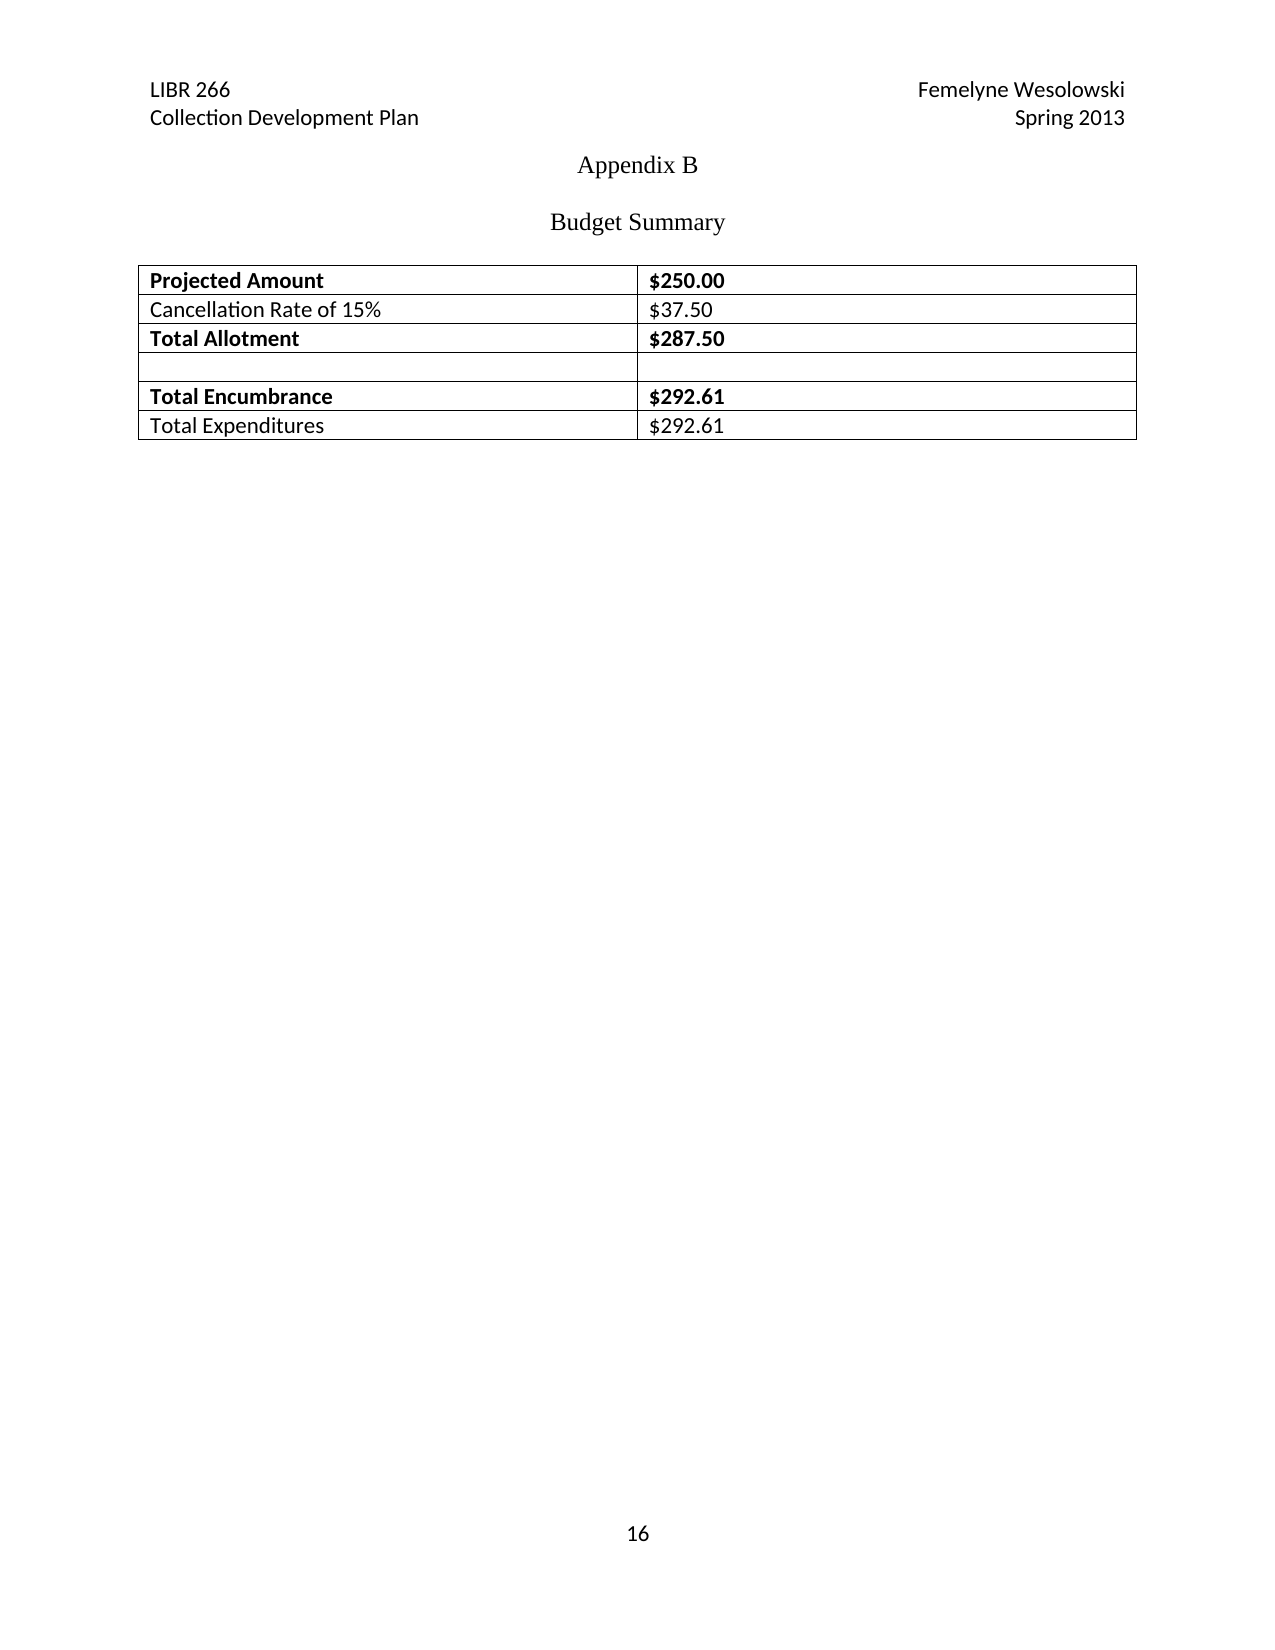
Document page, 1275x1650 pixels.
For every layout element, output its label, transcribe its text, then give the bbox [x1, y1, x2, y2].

table_cell $287.50 [638, 324, 1136, 352]
text Appendix B [150, 150, 1125, 179]
table_cell $37.50 [638, 295, 1136, 323]
table_cell $292.61 [638, 382, 1136, 410]
table_header $250.00 [638, 266, 1136, 294]
table_cell Total Expenditures [139, 411, 637, 439]
table_cell Total Encumbrance [139, 382, 637, 410]
table_cell $292.61 [638, 411, 1136, 439]
table_cell Cancellation Rate of 15% [139, 295, 637, 323]
text Budget Summary [150, 207, 1125, 236]
table_cell [139, 353, 637, 381]
table_cell [638, 353, 1136, 381]
table_header Projected Amount [139, 266, 637, 294]
table_cell Total Allotment [139, 324, 637, 352]
